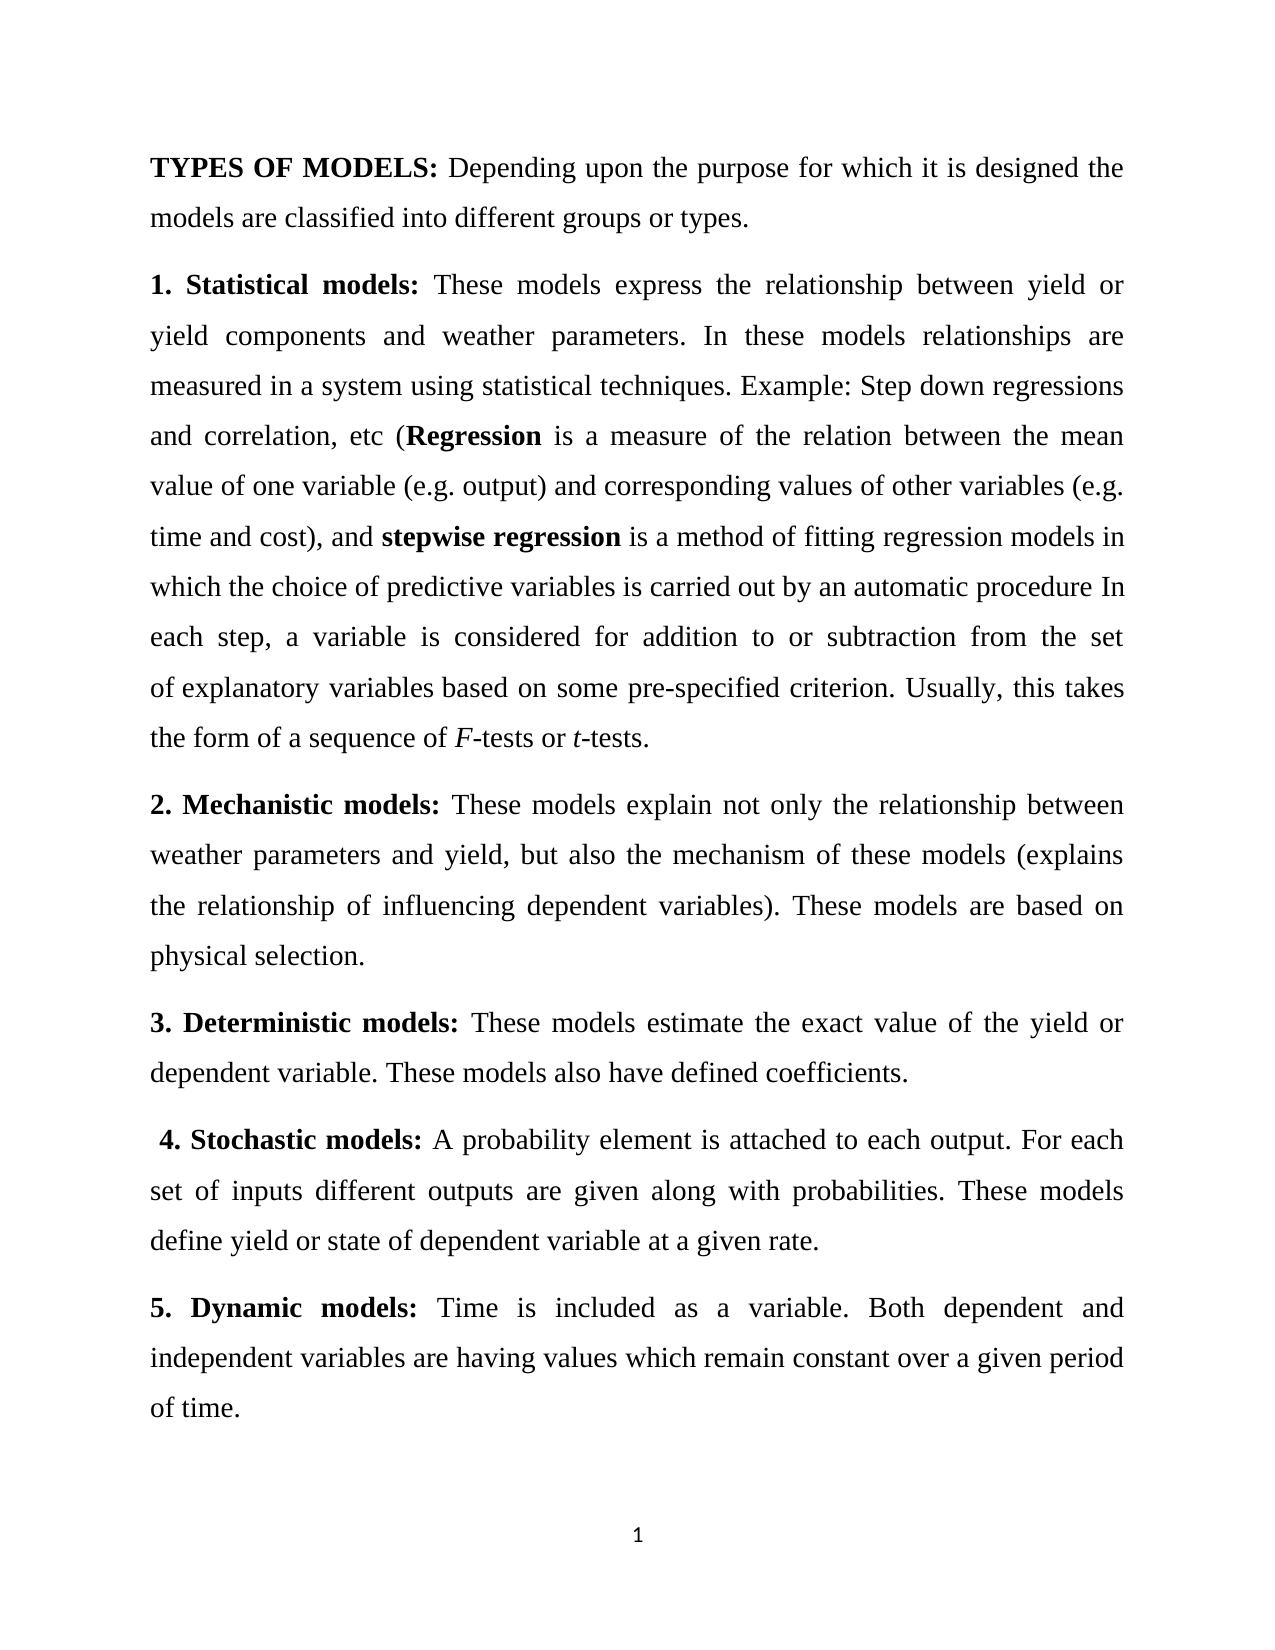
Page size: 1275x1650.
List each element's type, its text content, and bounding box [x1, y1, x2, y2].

text 2. Mechanistic models: These models explain not only the relationship between weather parameters and yield, but also the mechanism of these models (explains the relationship of influencing dependent variables). These models are based on physical selection. [150, 787, 1125, 972]
text TYPES OF MODELS: Depending upon the purpose for which it is designed the models are classified into different groups or types. [150, 150, 1125, 234]
text 5. Dynamic models: Time is included as a variable. Both dependent and independent variables are having values which remain constant over a given period of time. [150, 1290, 1125, 1424]
text 3. Deterministic models: These models estimate the exact value of the yield or dependent variable. These models also have defined coefficients. [150, 1005, 1125, 1089]
text 1. Statistical models: These models express the relationship between yield or yield components and weather parameters. In these models relationships are measured in a system using statistical techniques. Example: Step down regressions and correlation, etc (Regression is a measure of the relation between the mean value of one variable (e.g. output) and corresponding values of other variables (e.g. time and cost), and stepwise regression is a method of fitting regression models in which the choice of predictive variables is carried out by an automatic procedure In each step, a variable is considered for addition to or subtraction from the set of explanatory variables based on some pre-specified criterion. Usually, this takes the form of a sequence of F-tests or t-tests. [150, 267, 1125, 754]
text 4. Stochastic models: A probability element is attached to each output. For each set of inputs different outputs are given along with probabilities. These models define yield or state of dependent variable at a given rate. [150, 1122, 1125, 1256]
